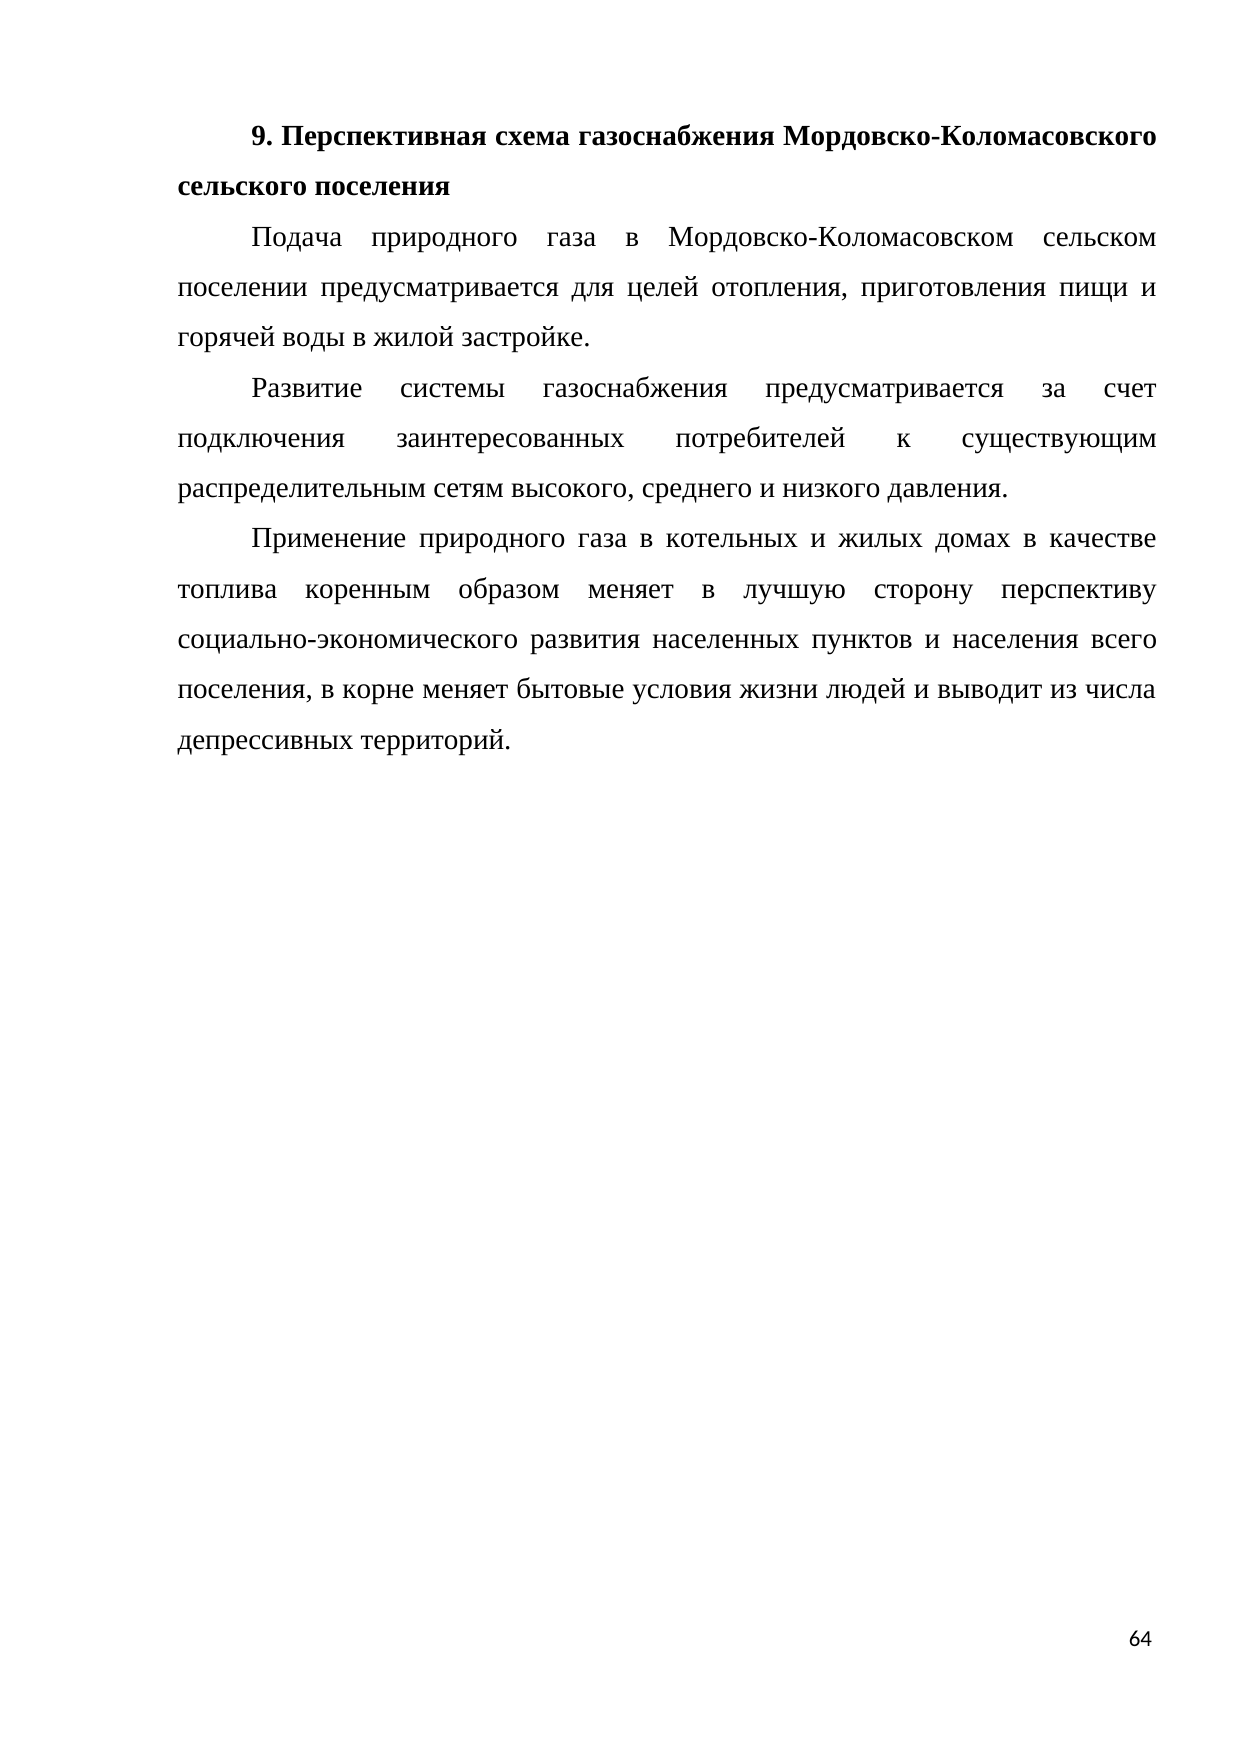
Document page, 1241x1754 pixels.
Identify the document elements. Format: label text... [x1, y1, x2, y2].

text Развитие системы газоснабжения предусматривается за счет подключения заинтересованных потребителей к существующим распределительным сетям высокого, среднего и низкого давления. [177, 370, 1158, 504]
text Подача природного газа в Мордовско-Коломасовском сельском поселении предусматривается для целей отопления, приготовления пищи и горячей воды в жилой застройке. [177, 219, 1158, 353]
text 9. Перспективная схема газоснабжения Мордовско-Коломасовского сельского поселения [177, 118, 1158, 202]
text Применение природного газа в котельных и жилых домах в качестве топлива коренным образом меняет в лучшую сторону перспективу социально-экономического развития населенных пунктов и населения всего поселения, в корне меняет бытовые условия жизни людей и выводит из числа депрессивных территорий. [177, 521, 1158, 755]
